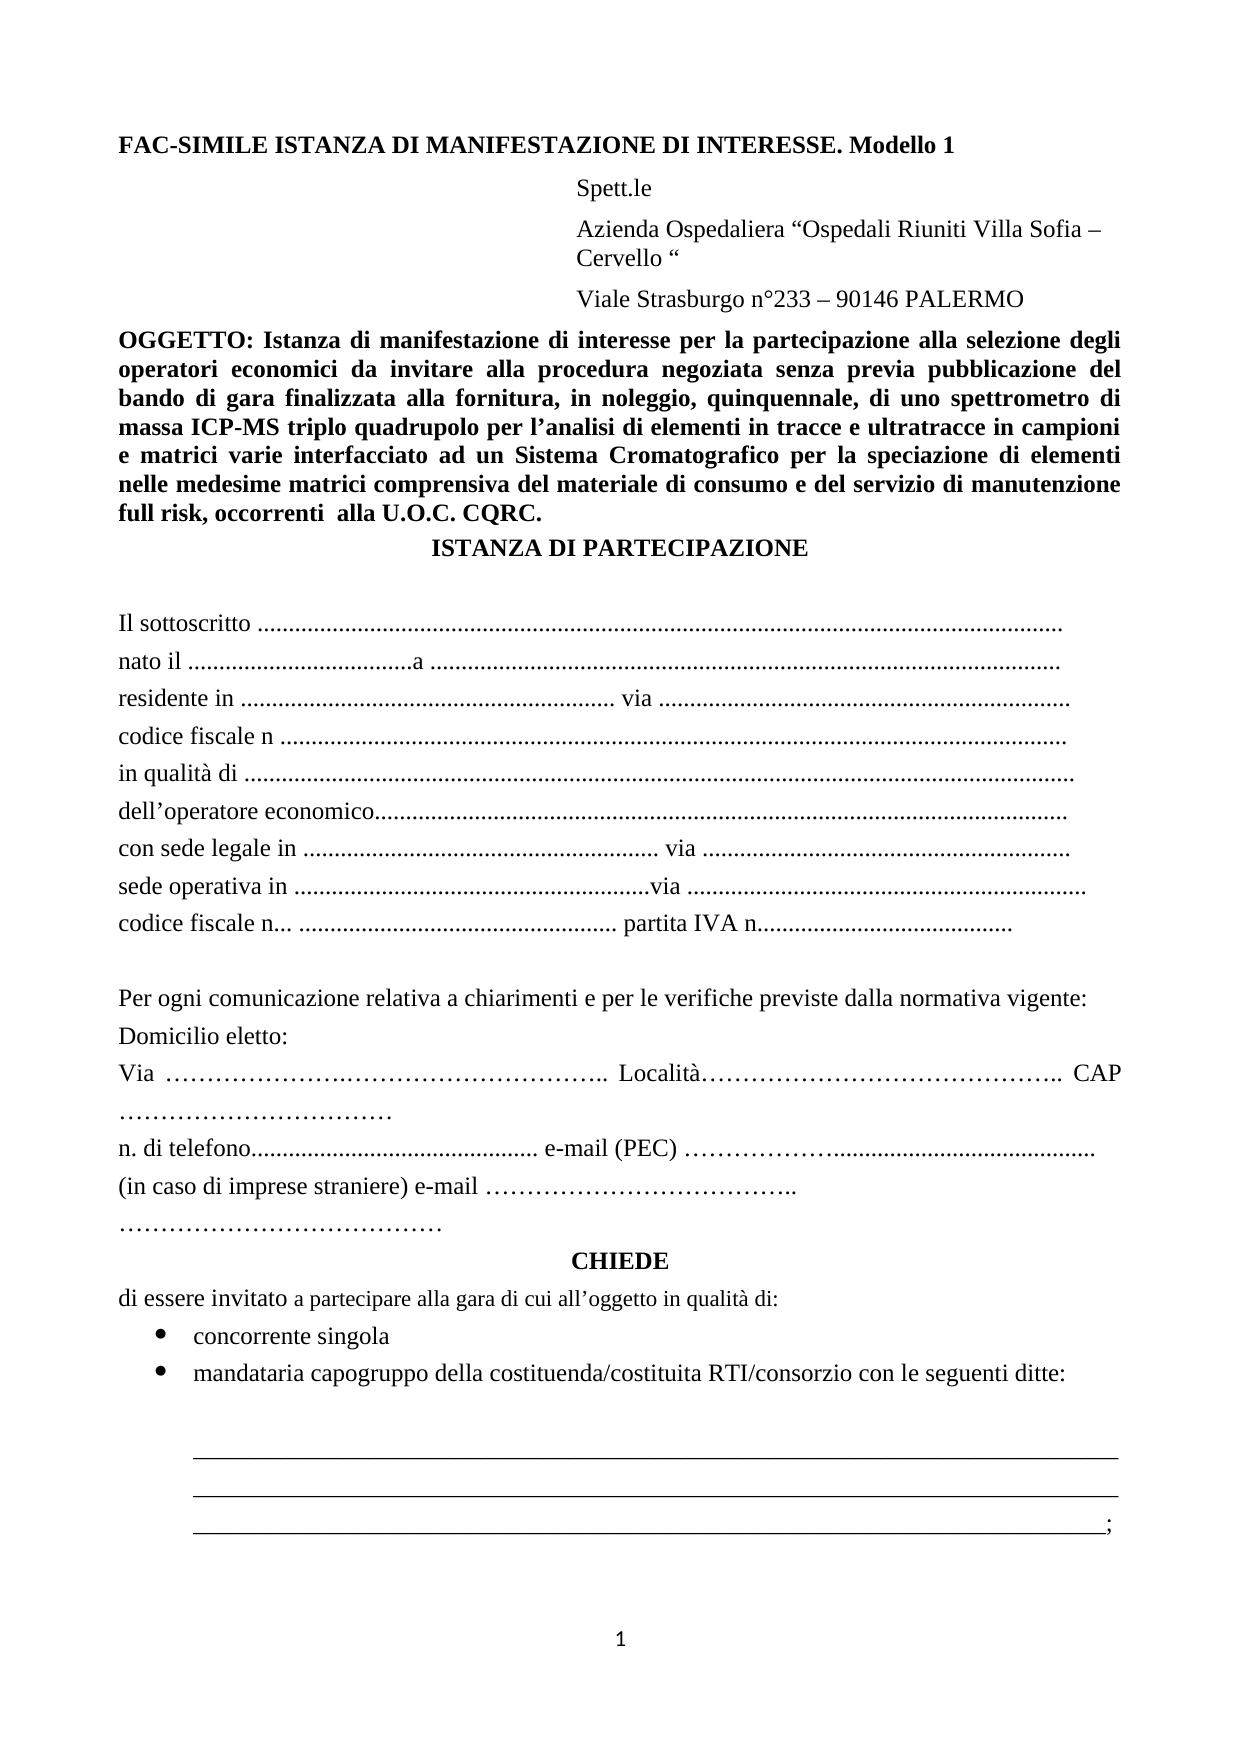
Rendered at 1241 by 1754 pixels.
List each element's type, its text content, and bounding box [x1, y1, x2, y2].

text _____________________________________________________________________________________________________________________________________________________________________________________________________________________________; [193, 1427, 1122, 1539]
text CHIEDE [118, 1239, 1122, 1277]
text n. di telefono.............................................. e-mail (PEC) ……………….......................................... [118, 1127, 1122, 1164]
text Viale Strasburgo n°233 – 90146 PALERMO [576, 284, 1122, 313]
text Per ogni comunicazione relativa a chiarimenti e per le verifiche previste dalla normativa vigente: [118, 977, 1122, 1014]
list mandataria capogruppo della costituenda/costituita RTI/consorzio con le seguenti ditte: [156, 1352, 1122, 1389]
text (in caso di imprese straniere) e-mail ………………………………..………………………………… [118, 1164, 1122, 1239]
text con sede legale in ......................................................... via ........................................................... [118, 827, 1122, 864]
text sede operativa in .........................................................via ................................................................ [118, 864, 1122, 902]
list concorrente singola [156, 1314, 1122, 1352]
text codice fiscale n... ................................................... partita IVA n......................................... [118, 902, 1122, 939]
text di essere invitato a partecipare alla gara di cui all’oggetto in qualità di: [118, 1277, 1122, 1314]
text Via ………………….………………………….. Località…………………………………….. CAP …………………………… [118, 1052, 1122, 1127]
text Domicilio eletto: [118, 1014, 1122, 1052]
text Azienda Ospedaliera “Ospedali Riuniti Villa Sofia – Cervello “ [576, 214, 1122, 272]
text Il sottoscritto ................................................................................................................................. [118, 602, 1122, 639]
text Spett.le [576, 173, 1122, 202]
text in qualità di ..................................................................................................................................... [118, 752, 1122, 789]
text dell’operatore economico............................................................................................................... [118, 789, 1122, 827]
text nato il ....................................a ..................................................................................................... [118, 639, 1122, 677]
text codice fiscale n .............................................................................................................................. [118, 714, 1122, 752]
text ISTANZA DI PARTECIPAZIONE [118, 527, 1122, 564]
text Fac-simile ISTANZA DI MANIFESTAZIONE DI INTERESSE. Modello 1 [118, 130, 1122, 159]
text OGGETTO: Istanza di manifestazione di interesse per la partecipazione alla selezione degli operatori economici da invitare alla procedura negoziata senza previa pubblicazione del bando di gara finalizzata alla fornitura, in noleggio, quinquennale, di uno spettrometro di massa ICP-MS triplo quadrupolo per l’analisi di elementi in tracce e ultratracce in campioni e matrici varie interfacciato ad un Sistema Cromatografico per la speciazione di elementi nelle medesime matrici comprensiva del materiale di consumo e del servizio di manutenzione full risk, occorrenti alla U.O.C. CQRC. [118, 326, 1122, 527]
text residente in ............................................................ via .................................................................. [118, 677, 1122, 714]
